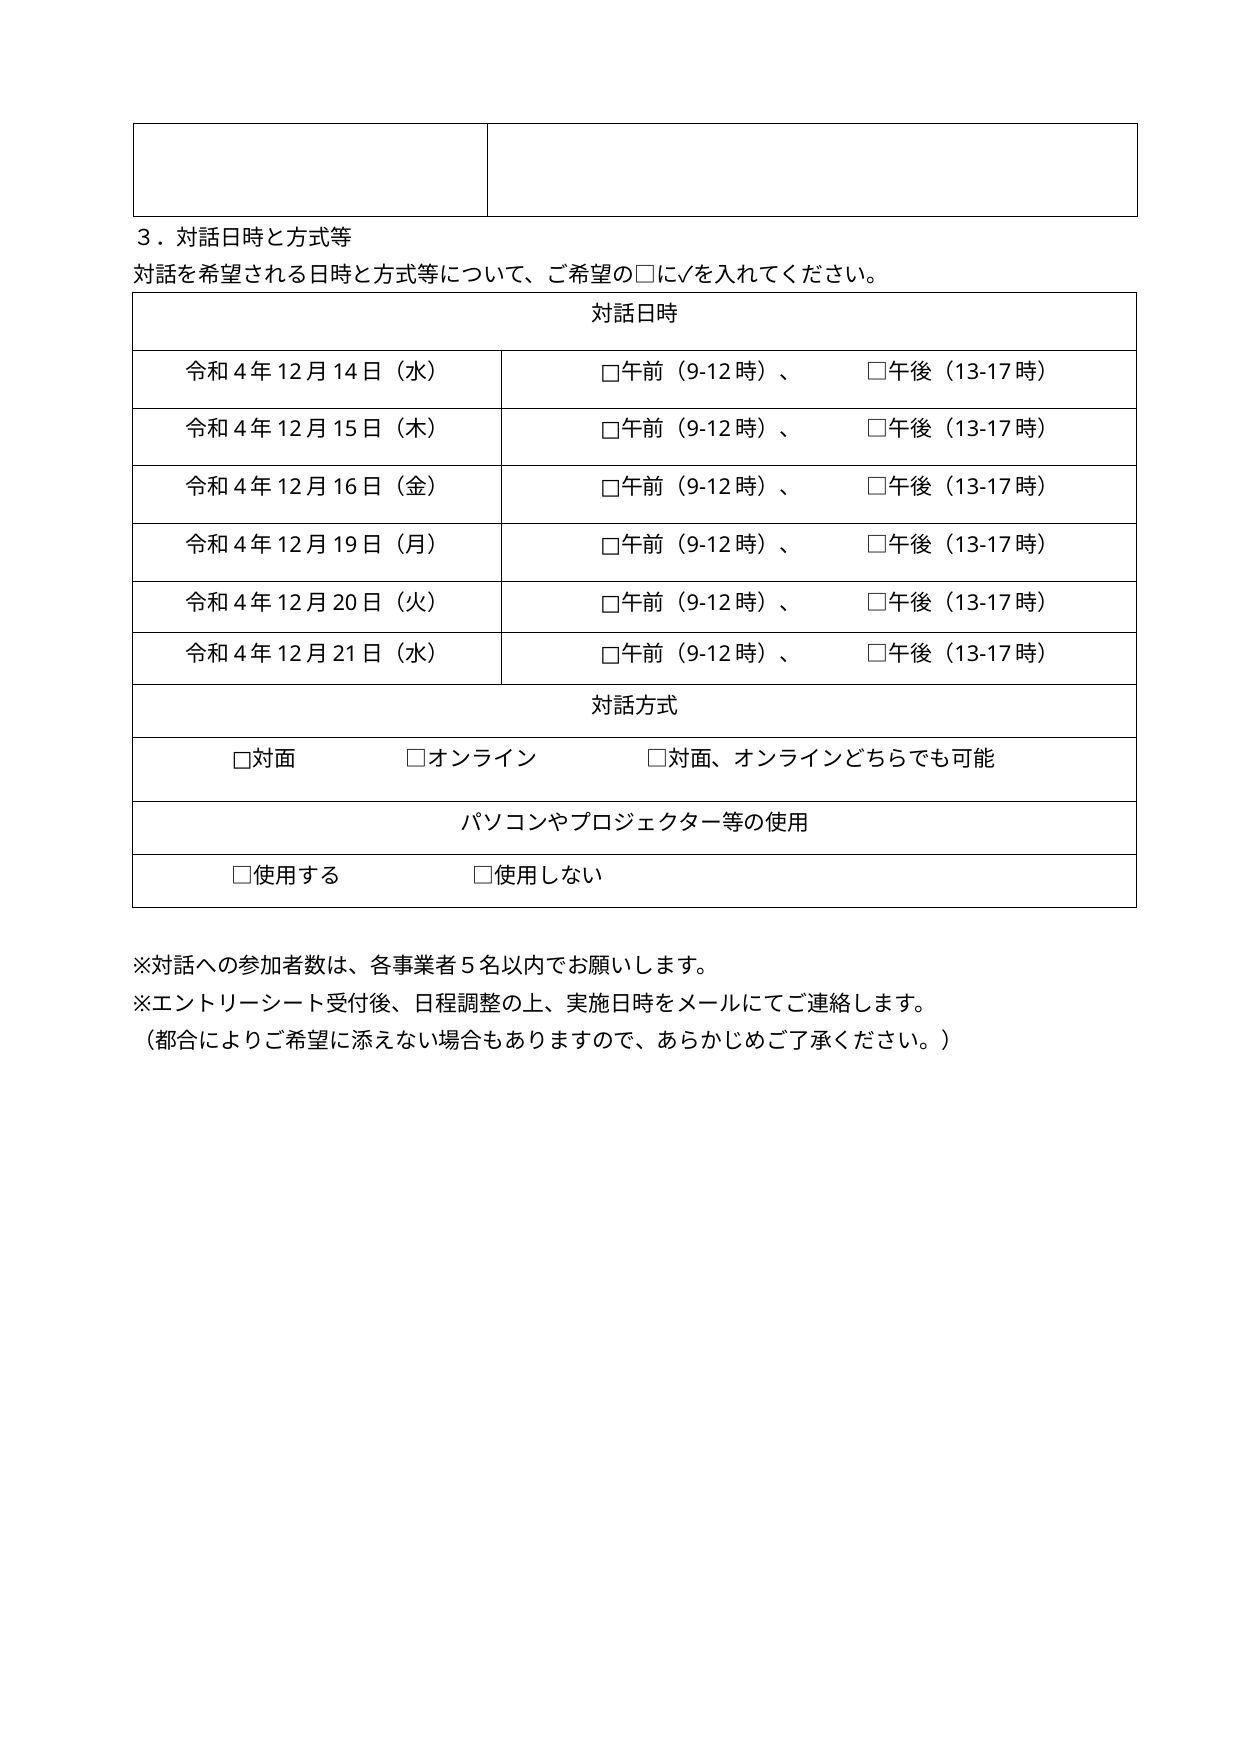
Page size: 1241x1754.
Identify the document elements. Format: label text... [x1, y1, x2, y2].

table_cell 令和4年12月14日（水） [133, 351, 501, 407]
table_cell □午前（9-12時）、 □午後（13-17時） [502, 351, 1136, 407]
table_cell □午前（9-12時）、 □午後（13-17時） [502, 466, 1136, 523]
text （都合によりご希望に添えない場合もありますので、あらかじめご了承ください。） [133, 1020, 1137, 1058]
table_cell 令和4年12月19日（月） [133, 524, 501, 581]
table_cell 令和4年12月21日（水） [133, 633, 501, 684]
table_cell □午前（9-12時）、 □午後（13-17時） [502, 409, 1136, 465]
table_cell [134, 124, 487, 216]
table_cell □午前（9-12時）、 □午後（13-17時） [502, 582, 1136, 632]
text 対話を希望される日時と方式等について、ご希望の□に✓を入れてください。 [133, 254, 1137, 292]
table_cell 令和4年12月15日（木） [133, 409, 501, 465]
table_cell パソコンやプロジェクター等の使用 [133, 802, 1136, 854]
text ※エントリーシート受付後、日程調整の上、実施日時をメールにてご連絡します。 [133, 983, 1137, 1020]
table_cell □使用する □使用しない [133, 855, 1136, 907]
table_cell 令和4年12月16日（金） [133, 466, 501, 523]
table_cell [488, 124, 1137, 216]
table_cell 令和4年12月20日（火） [133, 582, 501, 632]
table_header 対話日時 [133, 293, 1136, 350]
text ３．対話日時と方式等 [133, 217, 1137, 254]
table_cell 対話方式 [133, 685, 1136, 737]
table_cell □午前（9-12時）、 □午後（13-17時） [502, 524, 1136, 581]
table_cell □対面 □オンライン □対面、オンラインどちらでも可能 [133, 738, 1136, 801]
text ※対話への参加者数は、各事業者５名以内でお願いします。 [133, 945, 1137, 983]
table_cell □午前（9-12時）、 □午後（13-17時） [502, 633, 1136, 684]
